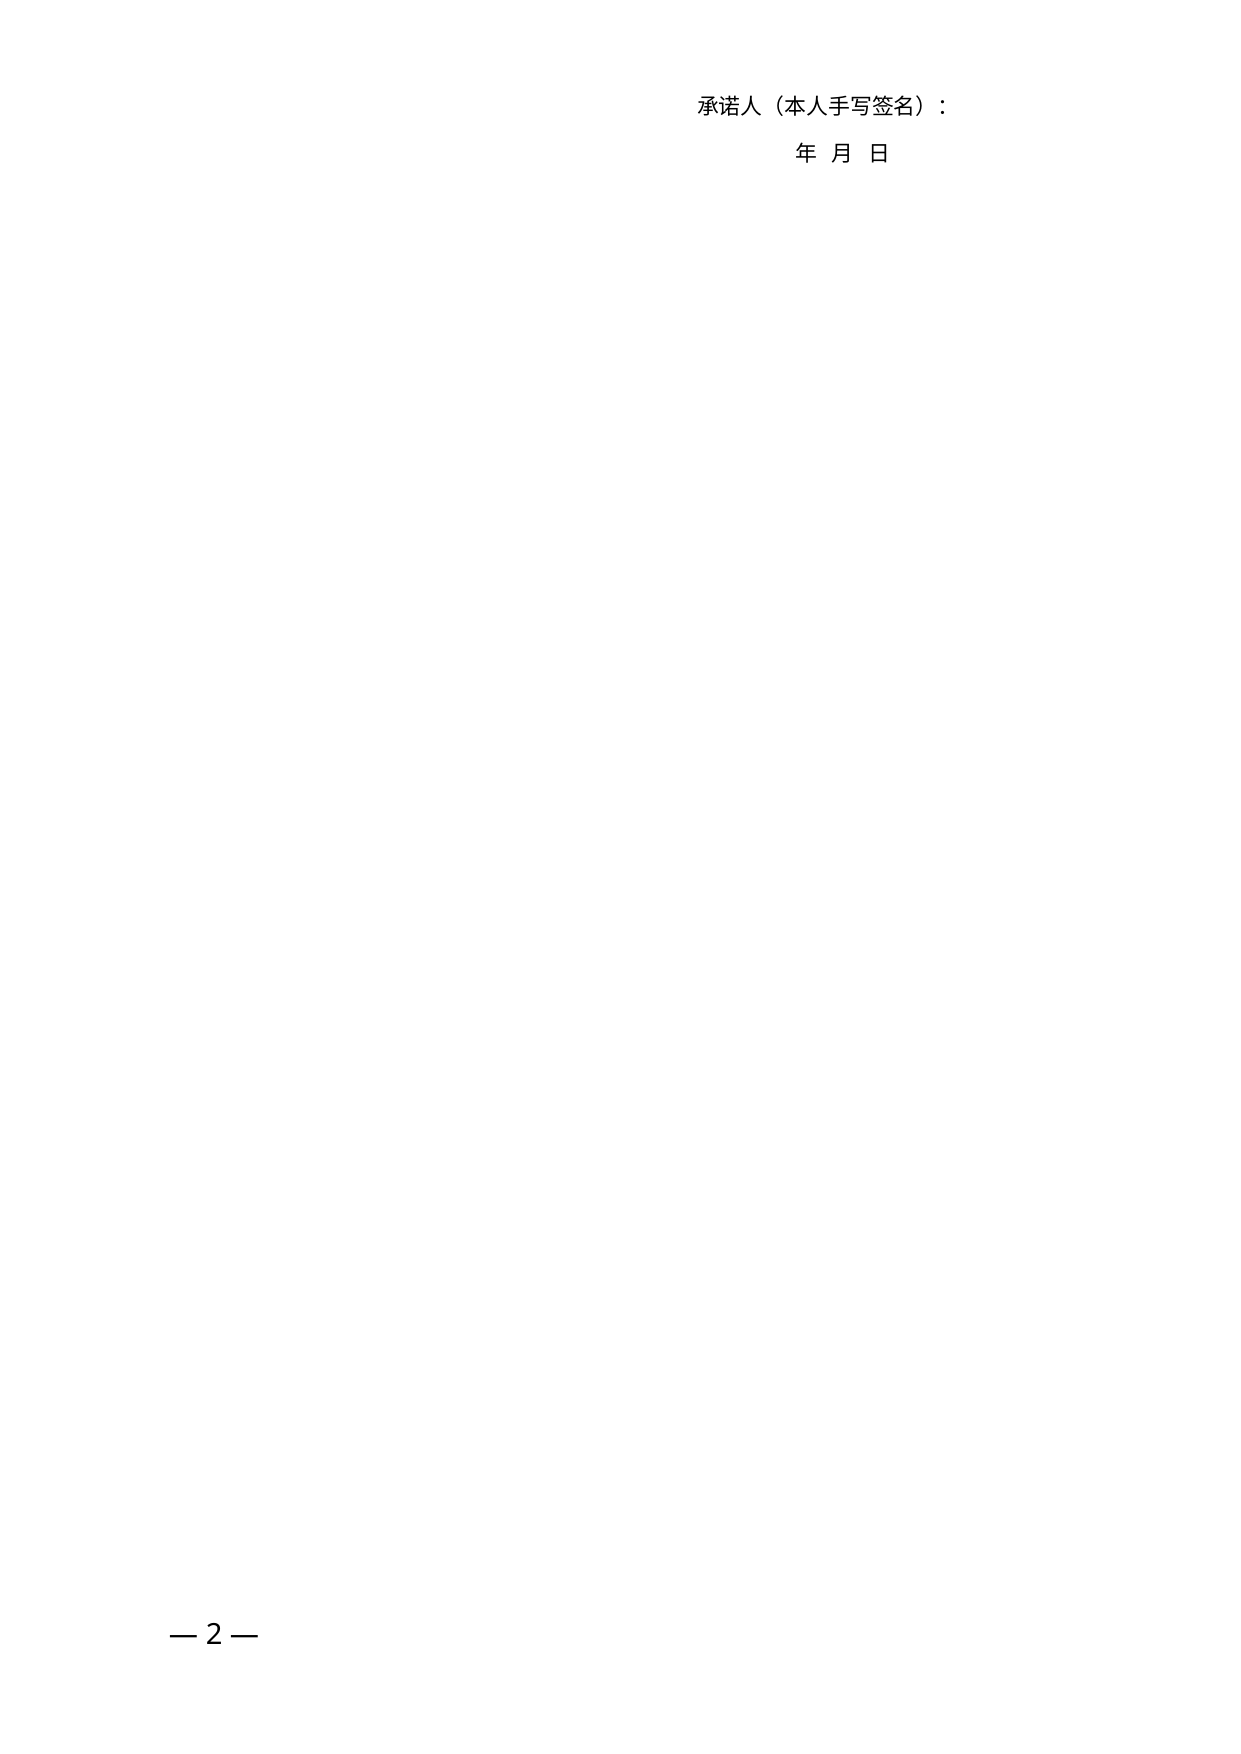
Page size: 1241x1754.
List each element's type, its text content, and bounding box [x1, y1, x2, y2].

text 年 月 日 [150, 136, 1090, 168]
text 承诺人（本人手写签名）： [150, 89, 1090, 120]
